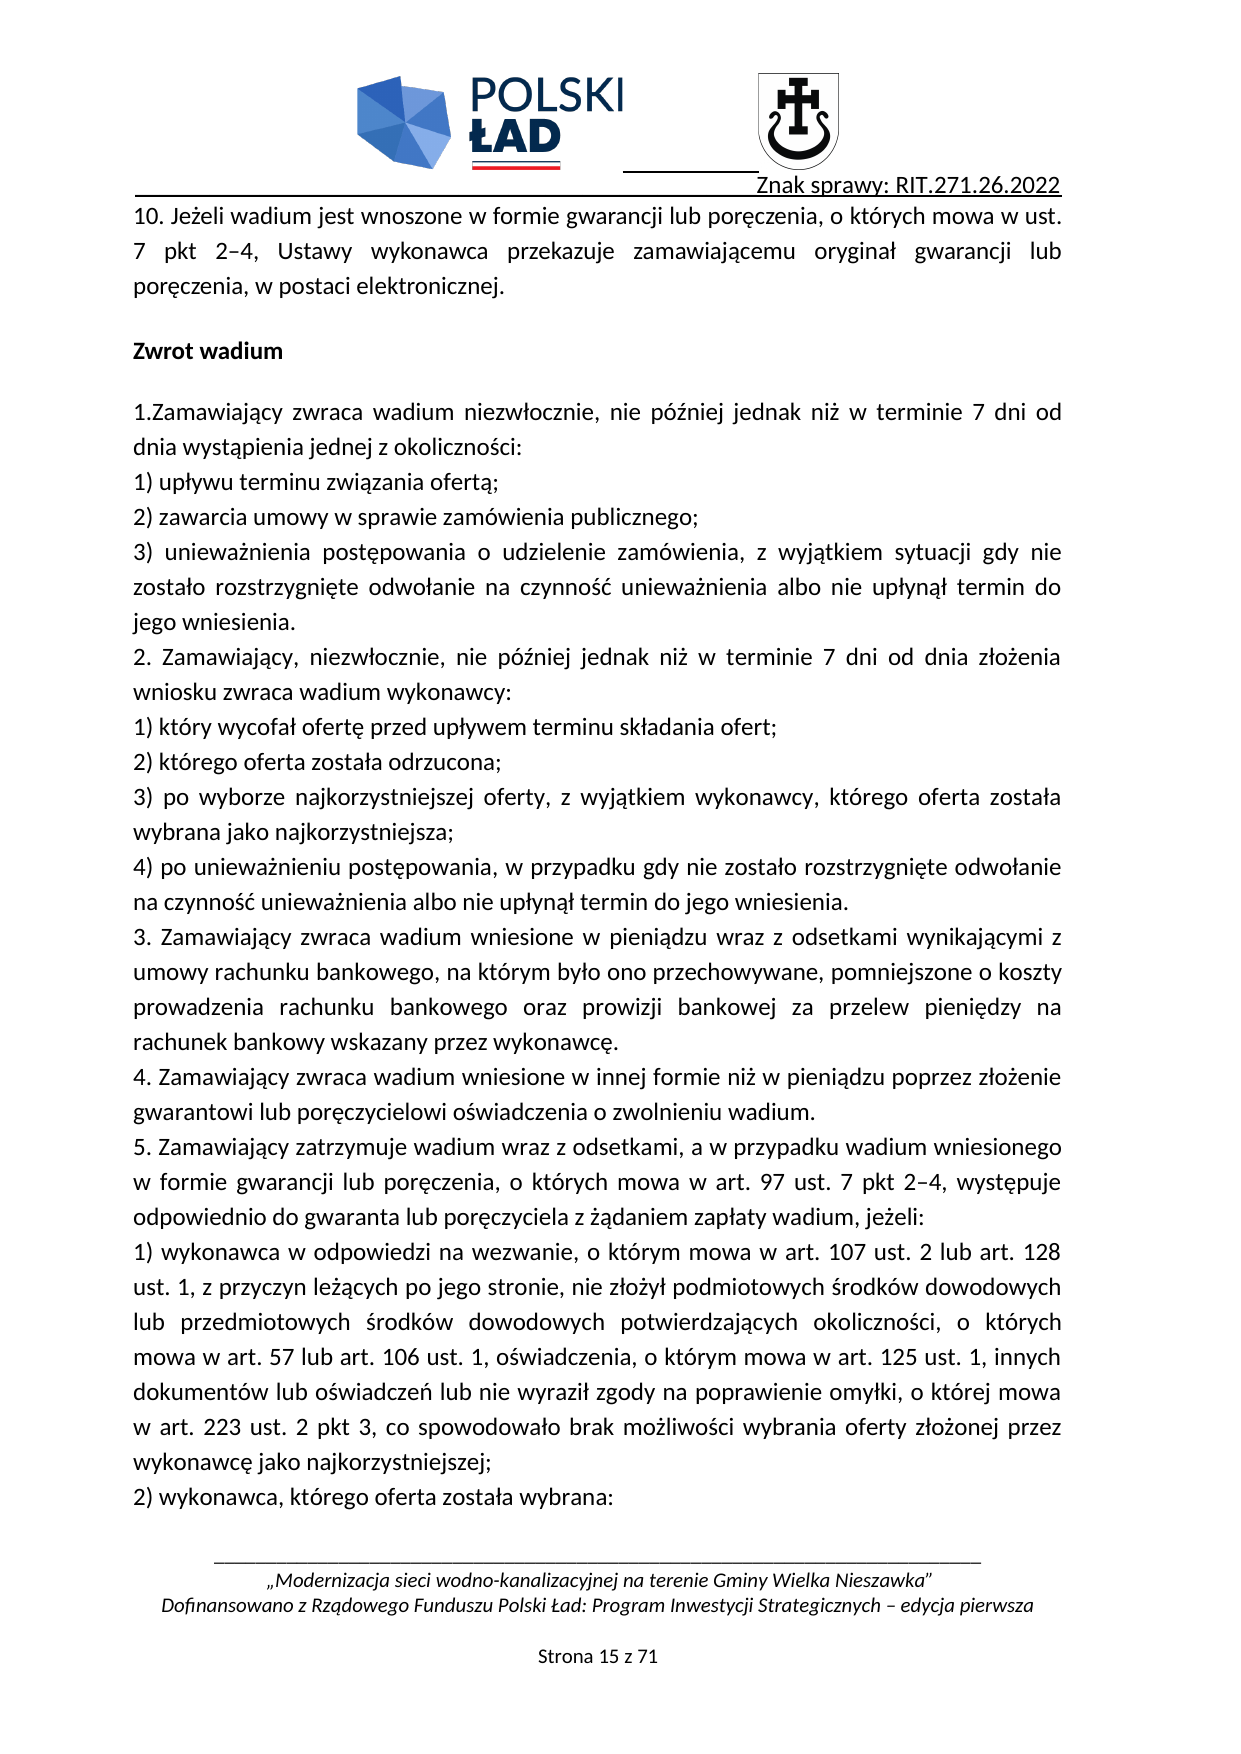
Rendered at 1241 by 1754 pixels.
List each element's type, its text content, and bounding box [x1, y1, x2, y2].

text 3) unieważnienia postępowania o udzielenie zamówienia, z wyjątkiem sytuacji gdy nie zostało rozstrzygnięte odwołanie na czynność unieważnienia albo nie upłynął termin do jego wniesienia. [133, 536, 1063, 637]
picture [758, 73, 839, 170]
text 5. Zamawiający zatrzymuje wadium wraz z odsetkami, a w przypadku wadium wniesionego w formie gwarancji lub poręczenia, o których mowa w art. 97 ust. 7 pkt 2–4, występuje odpowiednio do gwaranta lub poręczyciela z żądaniem zapłaty wadium, jeżeli: [133, 1131, 1063, 1232]
text 2) wykonawca, którego oferta została wybrana: [133, 1481, 1063, 1512]
text 1.Zamawiający zwraca wadium niezwłocznie, nie później jednak niż w terminie 7 dni od dnia wystąpienia jednej z okoliczności: [133, 396, 1063, 462]
text 3. Zamawiający zwraca wadium wniesione w pieniądzu wraz z odsetkami wynikającymi z umowy rachunku bankowego, na którym było ono przechowywane, pomniejszone o koszty prowadzenia rachunku bankowego oraz prowizji bankowej za przelew pieniędzy na rachunek bankowy wskazany przez wykonawcę. [133, 921, 1063, 1057]
text 1) wykonawca w odpowiedzi na wezwanie, o którym mowa w art. 107 ust. 2 lub art. 128 ust. 1, z przyczyn leżących po jego stronie, nie złożył podmiotowych środków dowodowych lub przedmiotowych środków dowodowych potwierdzających okoliczności, o których mowa w art. 57 lub art. 106 ust. 1, oświadczenia, o którym mowa w art. 125 ust. 1, innych dokumentów lub oświadczeń lub nie wyraził zgody na poprawienie omyłki, o której mowa w art. 223 ust. 2 pkt 3, co spowodowało brak możliwości wybrania oferty złożonej przez wykonawcę jako najkorzystniejszej; [133, 1236, 1063, 1477]
text 1) upływu terminu związania ofertą; [133, 466, 1063, 497]
text 2. Zamawiający, niezwłocznie, nie później jednak niż w terminie 7 dni od dnia złożenia wniosku zwraca wadium wykonawcy: [133, 641, 1063, 707]
text 1) który wycofał ofertę przed upływem terminu składania ofert; [133, 711, 1063, 742]
text 4) po unieważnieniu postępowania, w przypadku gdy nie zostało rozstrzygnięte odwołanie na czynność unieważnienia albo nie upłynął termin do jego wniesienia. [133, 851, 1063, 917]
text Zwrot wadium [133, 335, 1063, 366]
text 3) po wyborze najkorzystniejszej oferty, z wyjątkiem wykonawcy, którego oferta została wybrana jako najkorzystniejsza; [133, 781, 1063, 847]
text 2) zawarcia umowy w sprawie zamówienia publicznego; [133, 501, 1063, 532]
text 4. Zamawiający zwraca wadium wniesione w innej formie niż w pieniądzu poprzez złożenie gwarantowi lub poręczycielowi oświadczenia o zwolnieniu wadium. [133, 1061, 1063, 1127]
text 2) którego oferta została odrzucona; [133, 746, 1063, 777]
text 10. Jeżeli wadium jest wnoszone w formie gwarancji lub poręczenia, o których mowa w ust. 7 pkt 2–4, Ustawy wykonawca przekazuje zamawiającemu oryginał gwarancji lub poręczenia, w postaci elektronicznej. [133, 200, 1063, 300]
picture [357, 76, 623, 170]
